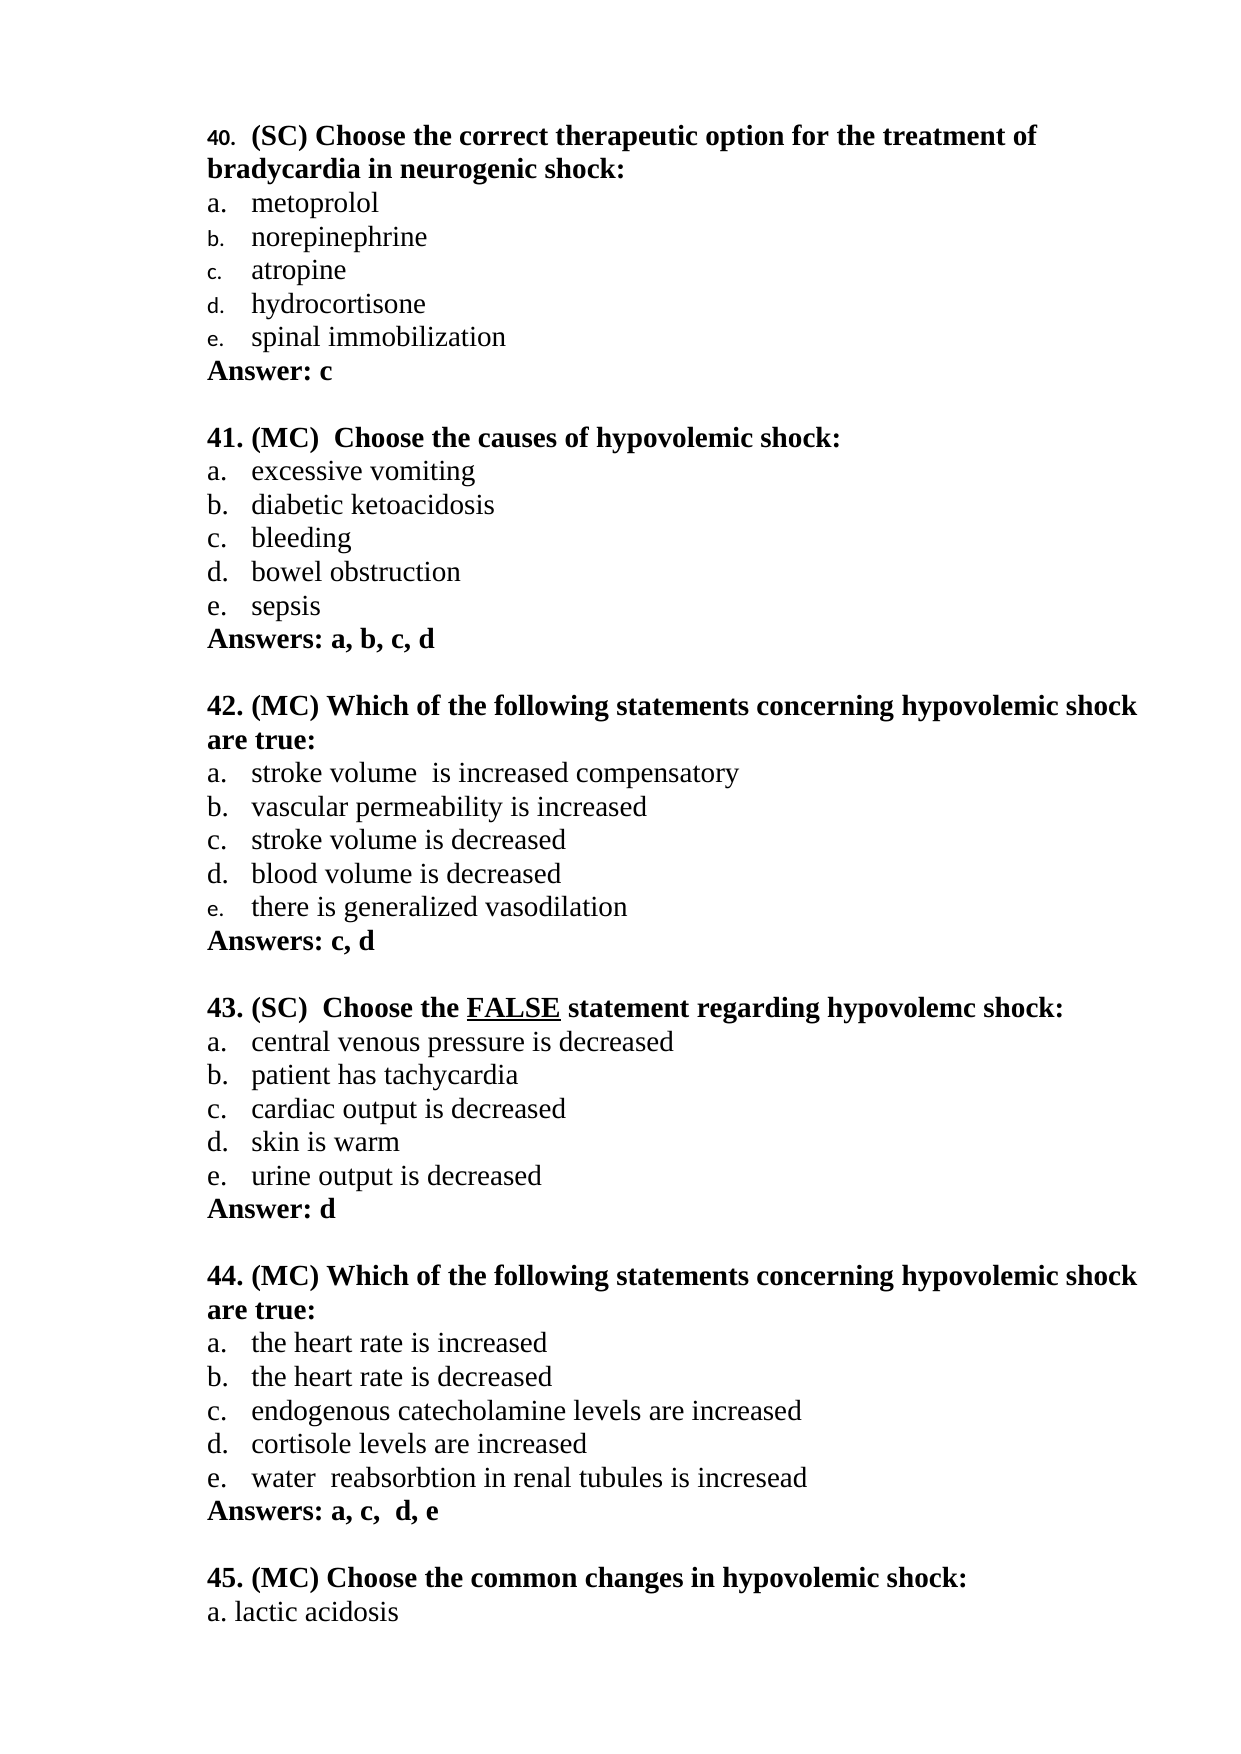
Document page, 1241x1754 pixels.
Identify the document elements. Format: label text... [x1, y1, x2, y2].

list patient has tachycardia [207, 1057, 1152, 1091]
list cardiac output is decreased [207, 1091, 1152, 1124]
list (SC) Choose the FALSE statement regarding hypovolemc shock: [207, 990, 1152, 1024]
list bleeding [207, 521, 1152, 554]
list (MC) Choose the causes of hypovolemic shock: [207, 420, 1152, 453]
list central venous pressure is decreased [207, 1024, 1152, 1057]
list water reabsorbtion in renal tubules is incresead [207, 1460, 1152, 1493]
text Answer: d [207, 1191, 1152, 1225]
list skin is warm [207, 1124, 1152, 1158]
list stroke volume is increased compensatory [207, 755, 1152, 789]
list excessive vomiting [207, 453, 1152, 487]
list hydrocortisone [207, 286, 1152, 319]
list (SC) Choose the correct therapeutic option for the treatment of bradycardia in neurogenic shock: [207, 118, 1152, 185]
text Answer: c [207, 353, 1152, 386]
list stroke volume is decreased [207, 822, 1152, 856]
list spinal immobilization [207, 319, 1152, 353]
list sepsis [207, 588, 1152, 621]
list metoprolol [207, 185, 1152, 219]
list (MC) Which of the following statements concerning hypovolemic shock are true: [207, 688, 1152, 755]
list atropine [207, 252, 1152, 286]
text Answers: c, d [207, 923, 1152, 957]
list blood volume is decreased [207, 856, 1152, 889]
text a. lactic acidosis [207, 1594, 1152, 1627]
list endogenous catecholamine levels are increased [207, 1393, 1152, 1426]
list cortisole levels are increased [207, 1426, 1152, 1460]
list (MC) Choose the common changes in hypovolemic shock: [207, 1560, 1152, 1594]
list there is generalized vasodilation [207, 889, 1152, 923]
list diabetic ketoacidosis [207, 487, 1152, 521]
list the heart rate is increased [207, 1326, 1152, 1359]
list norepinephrine [207, 219, 1152, 252]
list bowel obstruction [207, 554, 1152, 588]
list (MC) Which of the following statements concerning hypovolemic shock are true: [207, 1258, 1152, 1326]
list vascular permeability is increased [207, 789, 1152, 822]
list the heart rate is decreased [207, 1359, 1152, 1393]
text Answers: a, c, d, e [207, 1493, 1152, 1527]
text Answers: a, b, c, d [207, 621, 1152, 655]
list urine output is decreased [207, 1158, 1152, 1191]
